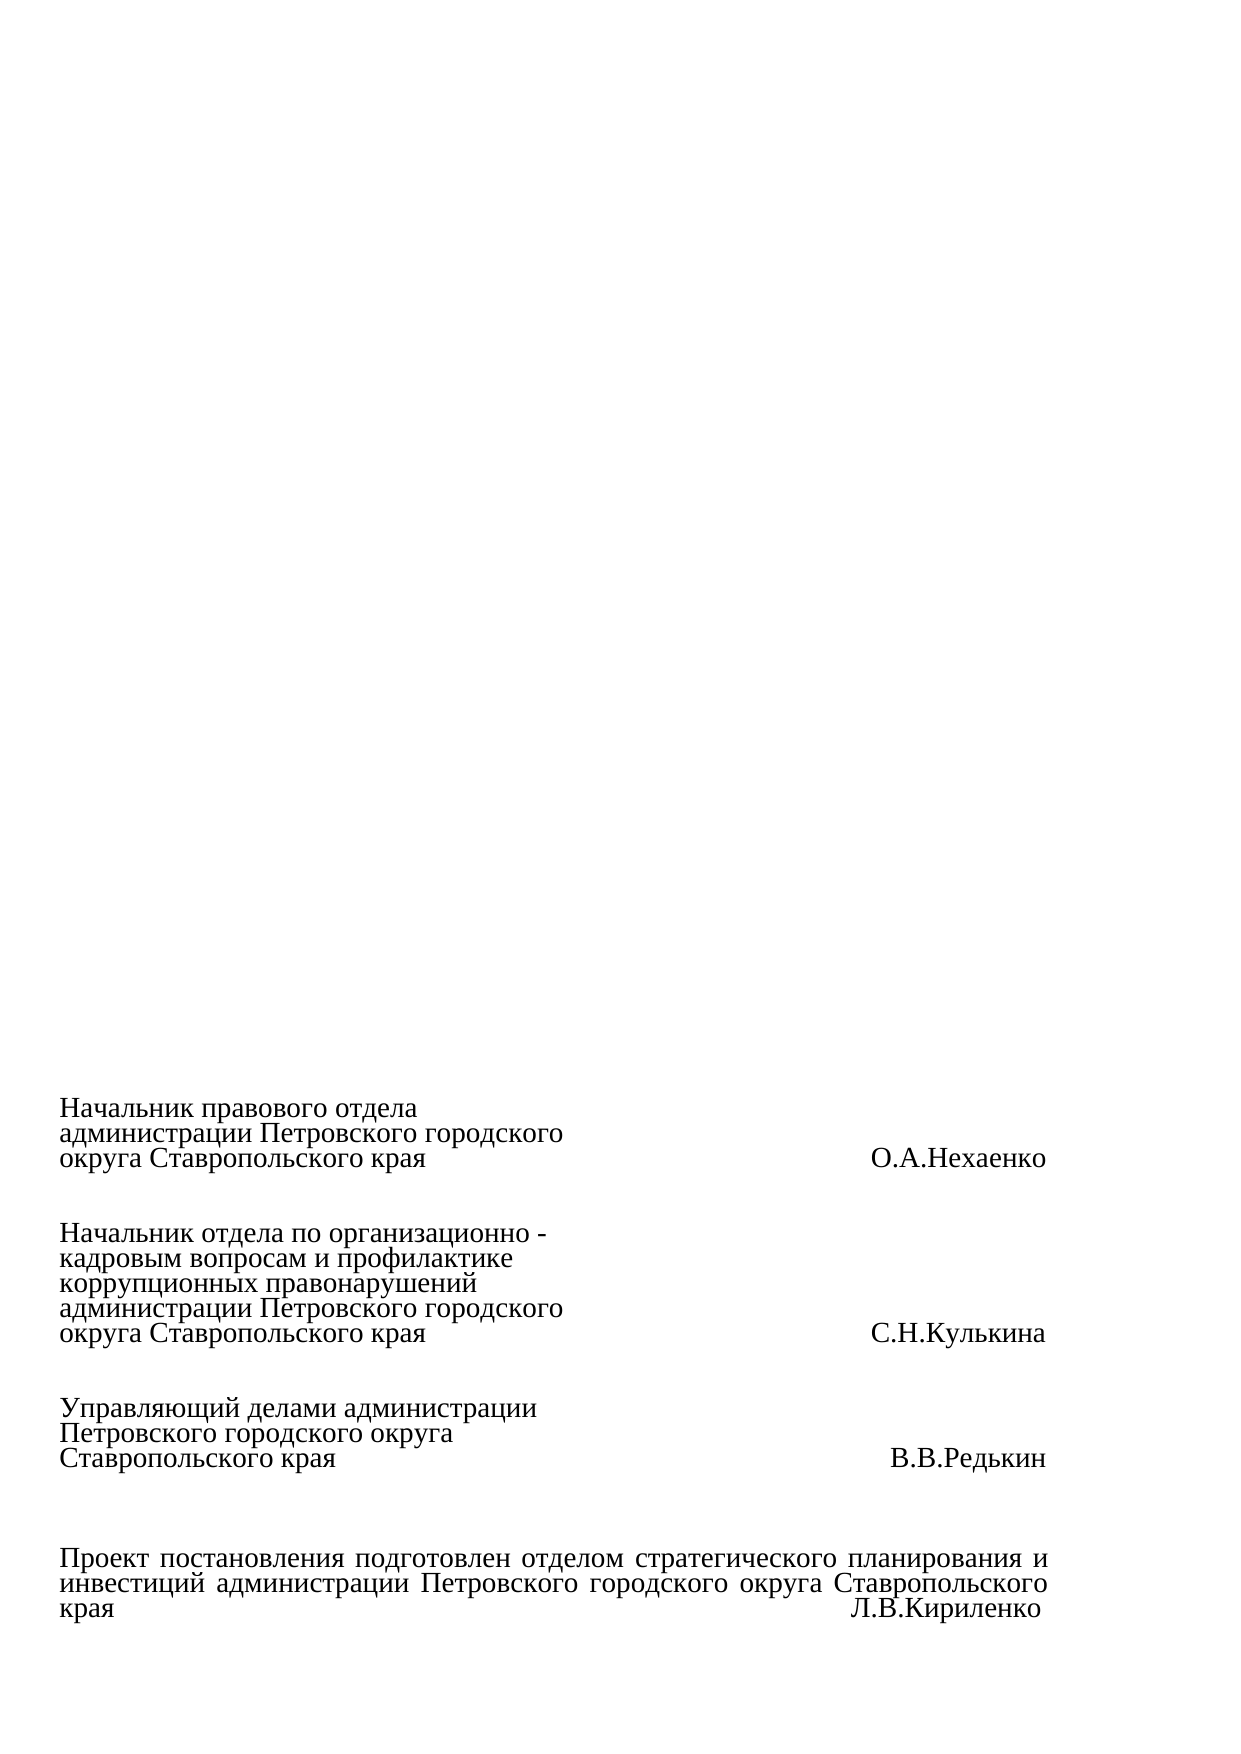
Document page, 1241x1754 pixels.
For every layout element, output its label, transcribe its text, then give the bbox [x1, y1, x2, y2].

text округа Ставропольского края С.Н.Кулькина [59, 1323, 1048, 1348]
text Петровского городского округа [59, 1423, 1048, 1448]
text Ставропольского края В.В.Редькин [59, 1448, 1048, 1473]
text округа Ставропольского края О.А.Нехаенко [59, 1148, 1048, 1173]
text Начальник правового отдела [59, 1098, 1048, 1123]
text Проект постановления подготовлен отделом стратегического планирования и инвестиций администрации Петровского городского округа Ставропольского края Л.В.Кириленко [59, 1548, 1048, 1623]
text кадровым вопросам и профилактике [59, 1248, 389, 1273]
text коррупционных правонарушений [59, 1273, 1048, 1298]
text Управляющий делами администрации [59, 1398, 1048, 1423]
text администрации Петровского городского [59, 1123, 1048, 1148]
text Начальник отдела по организационно - [59, 1223, 1048, 1248]
text кадровым вопросам и профилактике [392, 1248, 1048, 1273]
text администрации Петровского городского [59, 1298, 1048, 1323]
